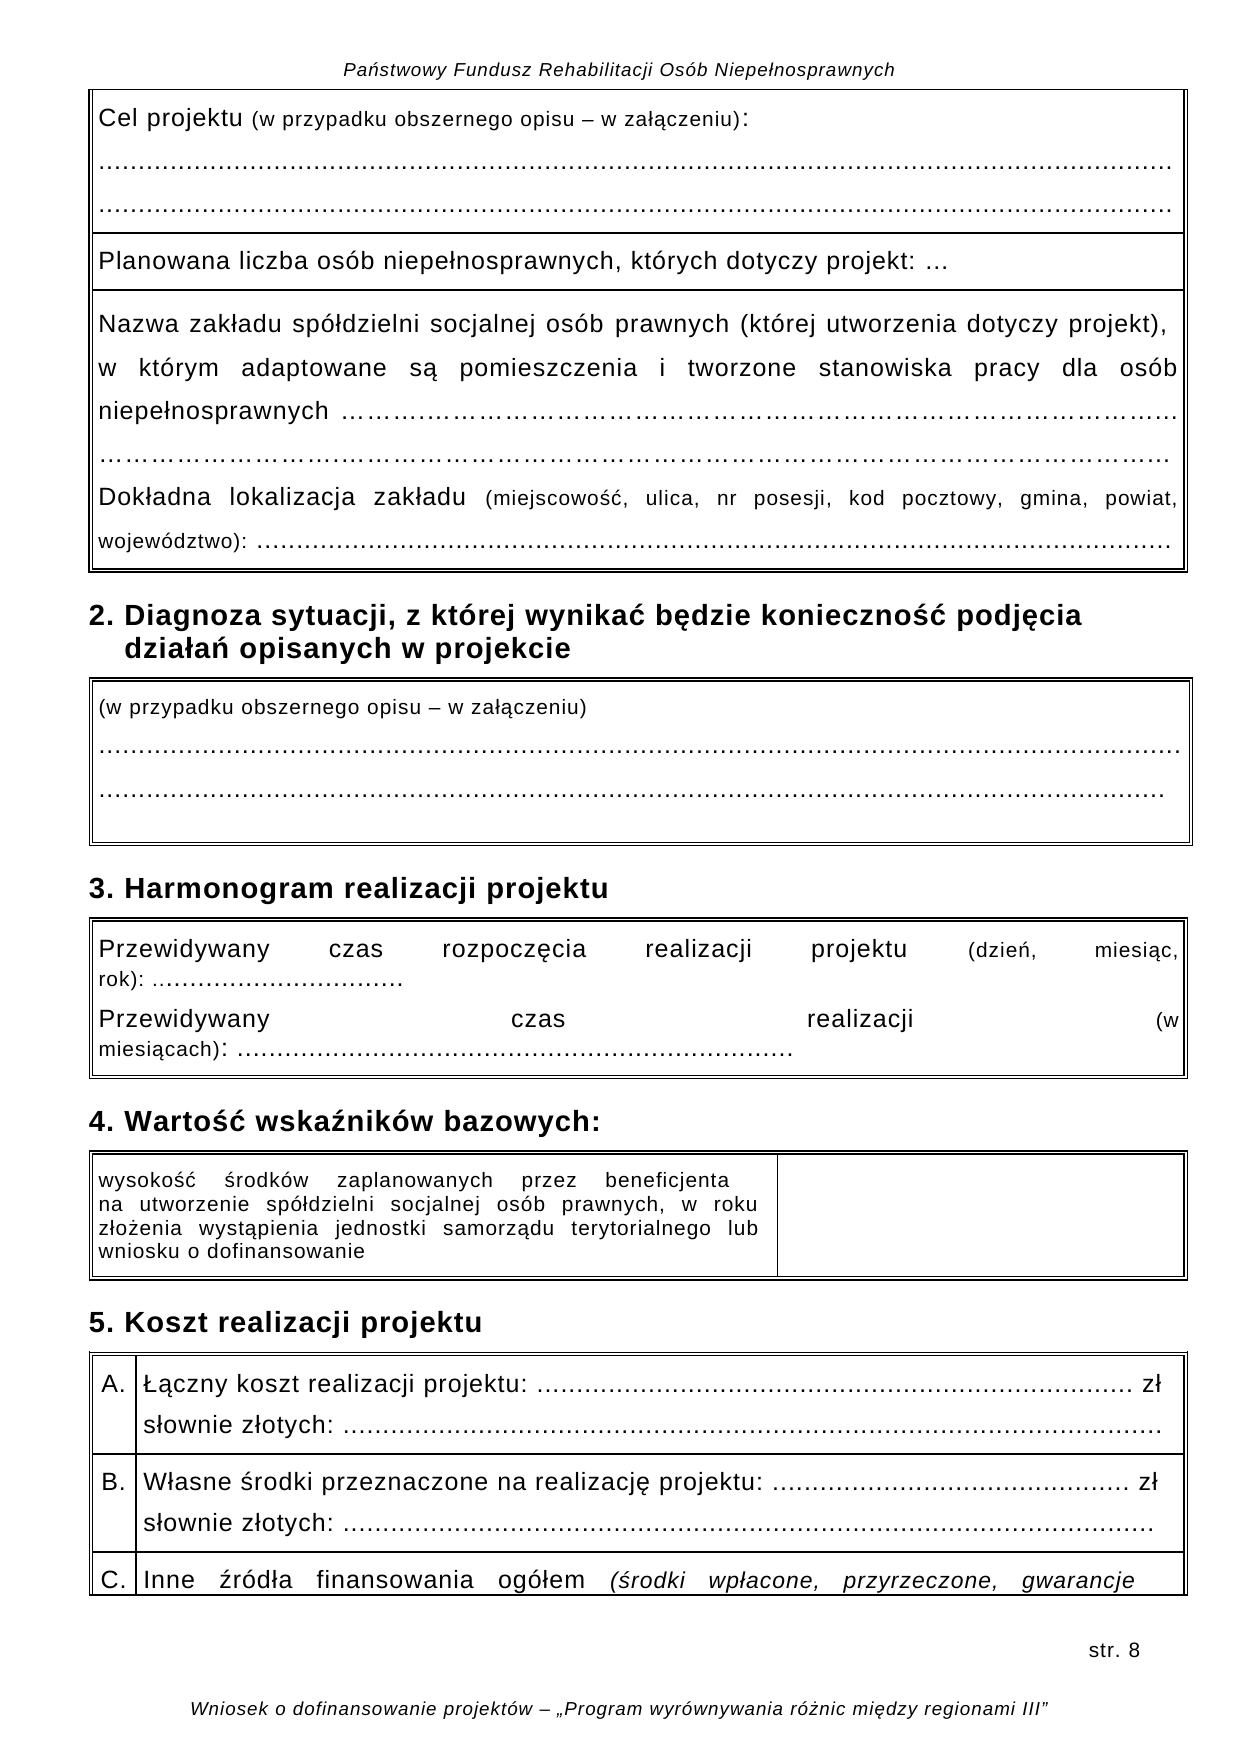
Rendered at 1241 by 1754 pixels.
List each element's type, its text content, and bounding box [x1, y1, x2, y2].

table_cell Własne środki przeznaczone na realizację projektu: ............................................. zł słownie złotych: ...................................................................................................... [137, 1455, 1183, 1551]
table_cell Nazwa zakładu spółdzielni socjalnej osób prawnych (której utworzenia dotyczy projekt), w którym adaptowane są pomieszczenia i tworzone stanowiska pracy dla osób niepełnosprawnych ……….…………………………………………………………………………... ……………………….…………………………………………………………………………………... Dokładna lokalizacja zakładu (miejscowość, ulica, nr posesji, kod pocztowy, gmina, powiat, województwo): ................................................................................................................... [93, 291, 1183, 568]
subtitle 4. Wartość wskaźników bazowych: [89, 1104, 1152, 1138]
text 5. Koszt realizacji projektu [89, 1305, 1152, 1339]
text 2. Diagnoza sytuacji, z której wynikać będzie konieczność podjęcia działań opisanych w projekcie [89, 598, 1152, 665]
table_cell C. [93, 1553, 135, 1594]
text 3. Harmonogram realizacji projektu [89, 871, 1152, 905]
table_header [778, 1155, 1183, 1276]
table_cell Planowana liczba osób niepełnosprawnych, których dotyczy projekt: … [93, 234, 1183, 289]
table_header (w przypadku obszernego opisu – w załączeniu) .............................................................................................................................................................................................................................................................................. [93, 682, 1189, 842]
table_cell Cel projektu (w przypadku obszernego opisu – w załączeniu): .............................................................................................................................................................................................................................................................................. [93, 90, 1183, 232]
table_header Przewidywany czas rozpoczęcia realizacji projektu (dzień, miesiąc, rok): ................................ Przewidywany czas realizacji (w miesiącach): ...................................................................... [93, 922, 1183, 1074]
table_header A. [93, 1356, 135, 1453]
table_header wysokość środków zaplanowanych przez beneficjenta na utworzenie spółdzielni socjalnej osób prawnych, w roku złożenia wystąpienia jednostki samorządu terytorialnego lub wniosku o dofinansowanie [93, 1155, 777, 1276]
table_header Łączny koszt realizacji projektu: ........................................................................... zł słownie złotych: ....................................................................................................... [137, 1356, 1183, 1453]
table_cell B. [93, 1455, 135, 1551]
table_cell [137, 1553, 1183, 1594]
